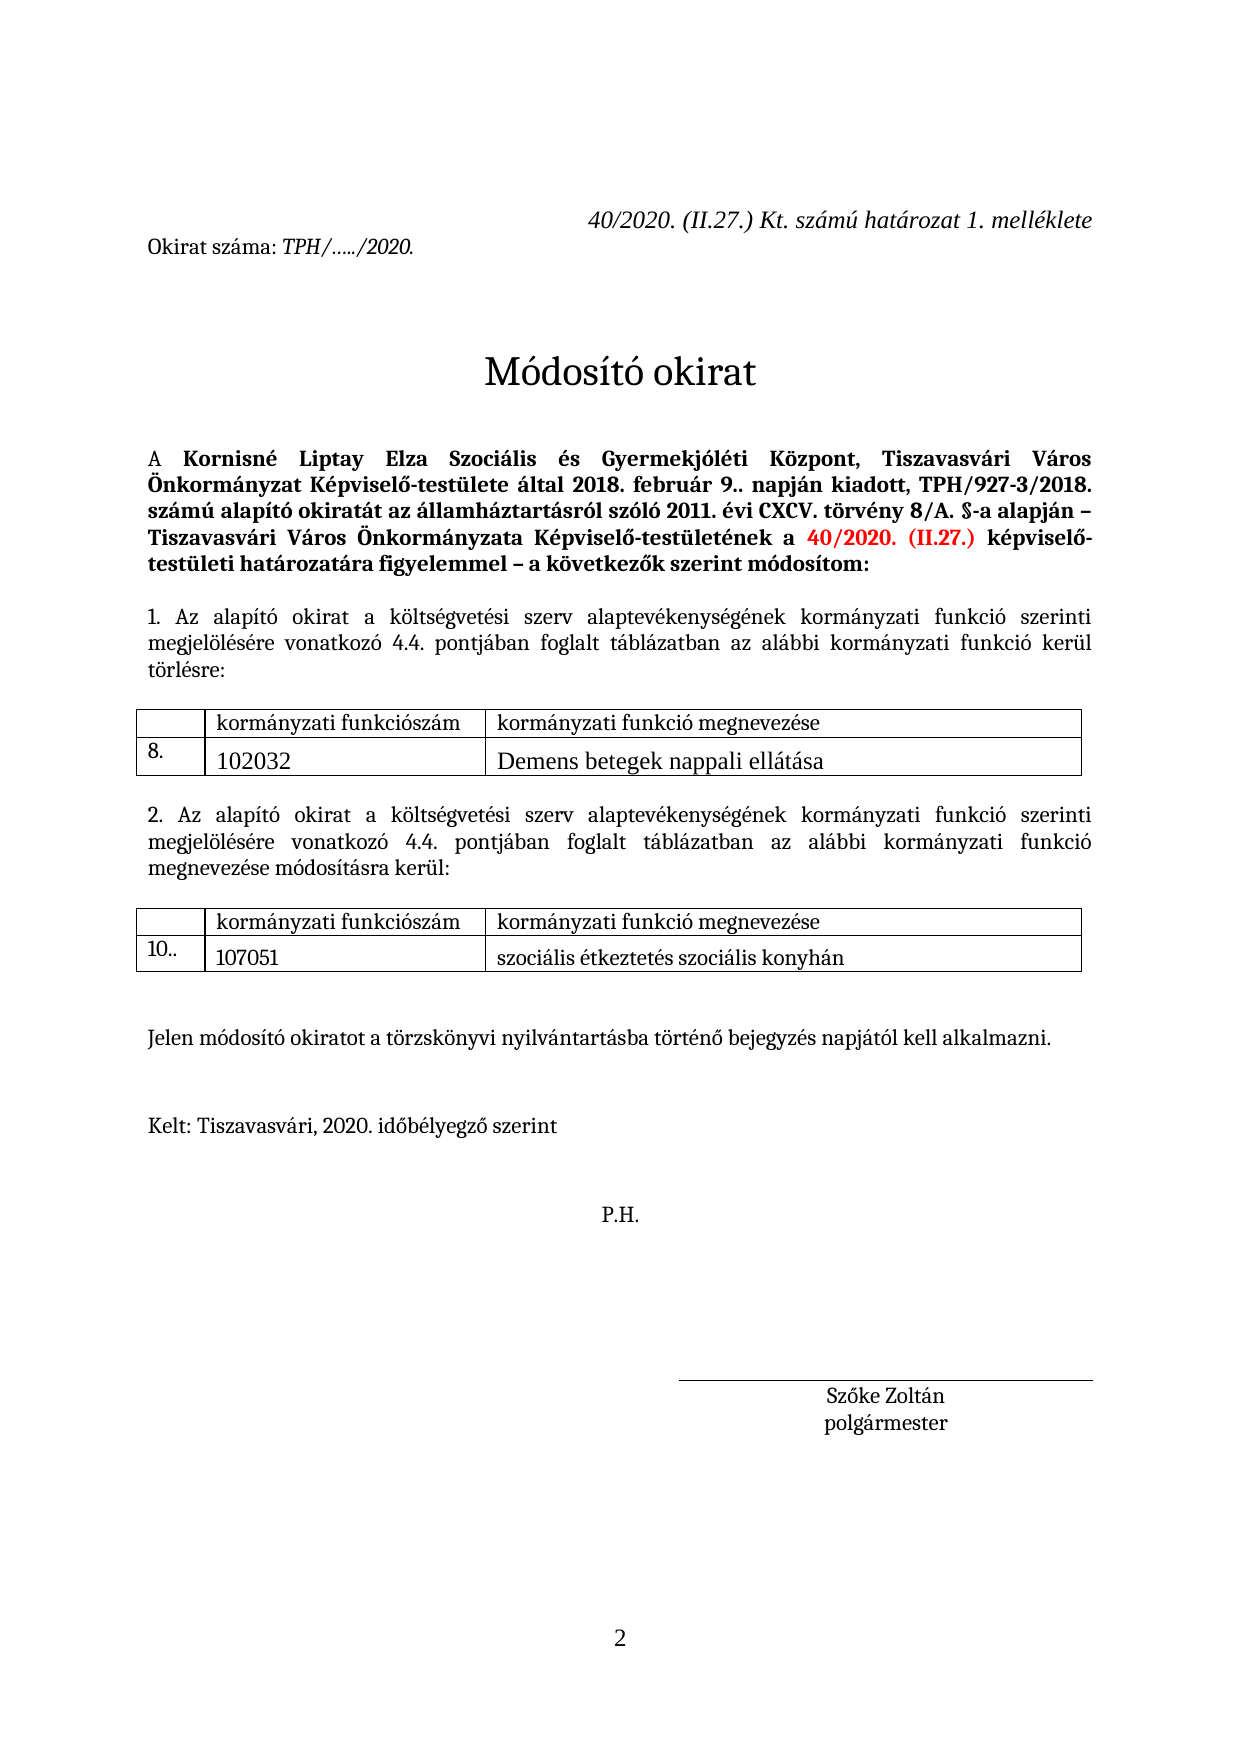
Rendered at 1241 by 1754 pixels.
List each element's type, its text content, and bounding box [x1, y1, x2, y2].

table_cell Demens betegek nappali ellátása [486, 738, 1081, 775]
table_header kormányzati funkciószám [206, 909, 485, 935]
text Kelt: Tiszavasvári, 2020. időbélyegző szerint [148, 1113, 1093, 1139]
table_cell 8. [137, 738, 204, 775]
table_cell 107051 [206, 936, 485, 971]
table_cell 102032 [206, 738, 485, 775]
table_header kormányzati funkció megnevezése [486, 909, 1081, 935]
text Szőke Zoltán [679, 1381, 1093, 1406]
table_cell szociális étkeztetés szociális konyhán [486, 936, 1081, 971]
text P.H. [148, 1202, 1093, 1228]
table_header kormányzati funkció megnevezése [486, 710, 1081, 737]
text 40/2020. (II.27.) Kt. számú határozat 1. melléklete [148, 205, 1093, 234]
text Okirat száma: TPH/…../2020. [148, 234, 1093, 260]
table_header [137, 909, 204, 935]
table_header kormányzati funkciószám [206, 710, 485, 737]
text Módosító okirat [148, 348, 1093, 396]
table_cell 10.. [137, 936, 204, 971]
text polgármester [679, 1406, 1093, 1436]
text Jelen módosító okiratot a törzskönyvi nyilvántartásba történő bejegyzés napjától kell alkalmazni. [148, 1024, 1093, 1051]
text A Kornisné Liptay Elza Szociális és Gyermekjóléti Központ, Tiszavasvári Város Önkormányzat Képviselő-testülete által 2018. február 9.. napján kiadott, TPH/927-3/2018. számú alapító okiratát az államháztartásról szóló 2011. évi CXCV. törvény 8/A. §-a alapján – Tiszavasvári Város Önkormányzata Képviselő-testületének a 40/2020. (II.27.) képviselő-testületi határozatára figyelemmel – a következők szerint módosítom: [148, 446, 1093, 577]
text 2. Az alapító okirat a költségvetési szerv alaptevékenységének kormányzati funkció szerinti megjelölésére vonatkozó 4.4. pontjában foglalt táblázatban az alábbi kormányzati funkció megnevezése módosításra kerül: [148, 802, 1093, 881]
text 1. Az alapító okirat a költségvetési szerv alaptevékenységének kormányzati funkció szerinti megjelölésére vonatkozó 4.4. pontjában foglalt táblázatban az alábbi kormányzati funkció kerül törlésre: [148, 604, 1093, 683]
table_header [137, 710, 204, 737]
